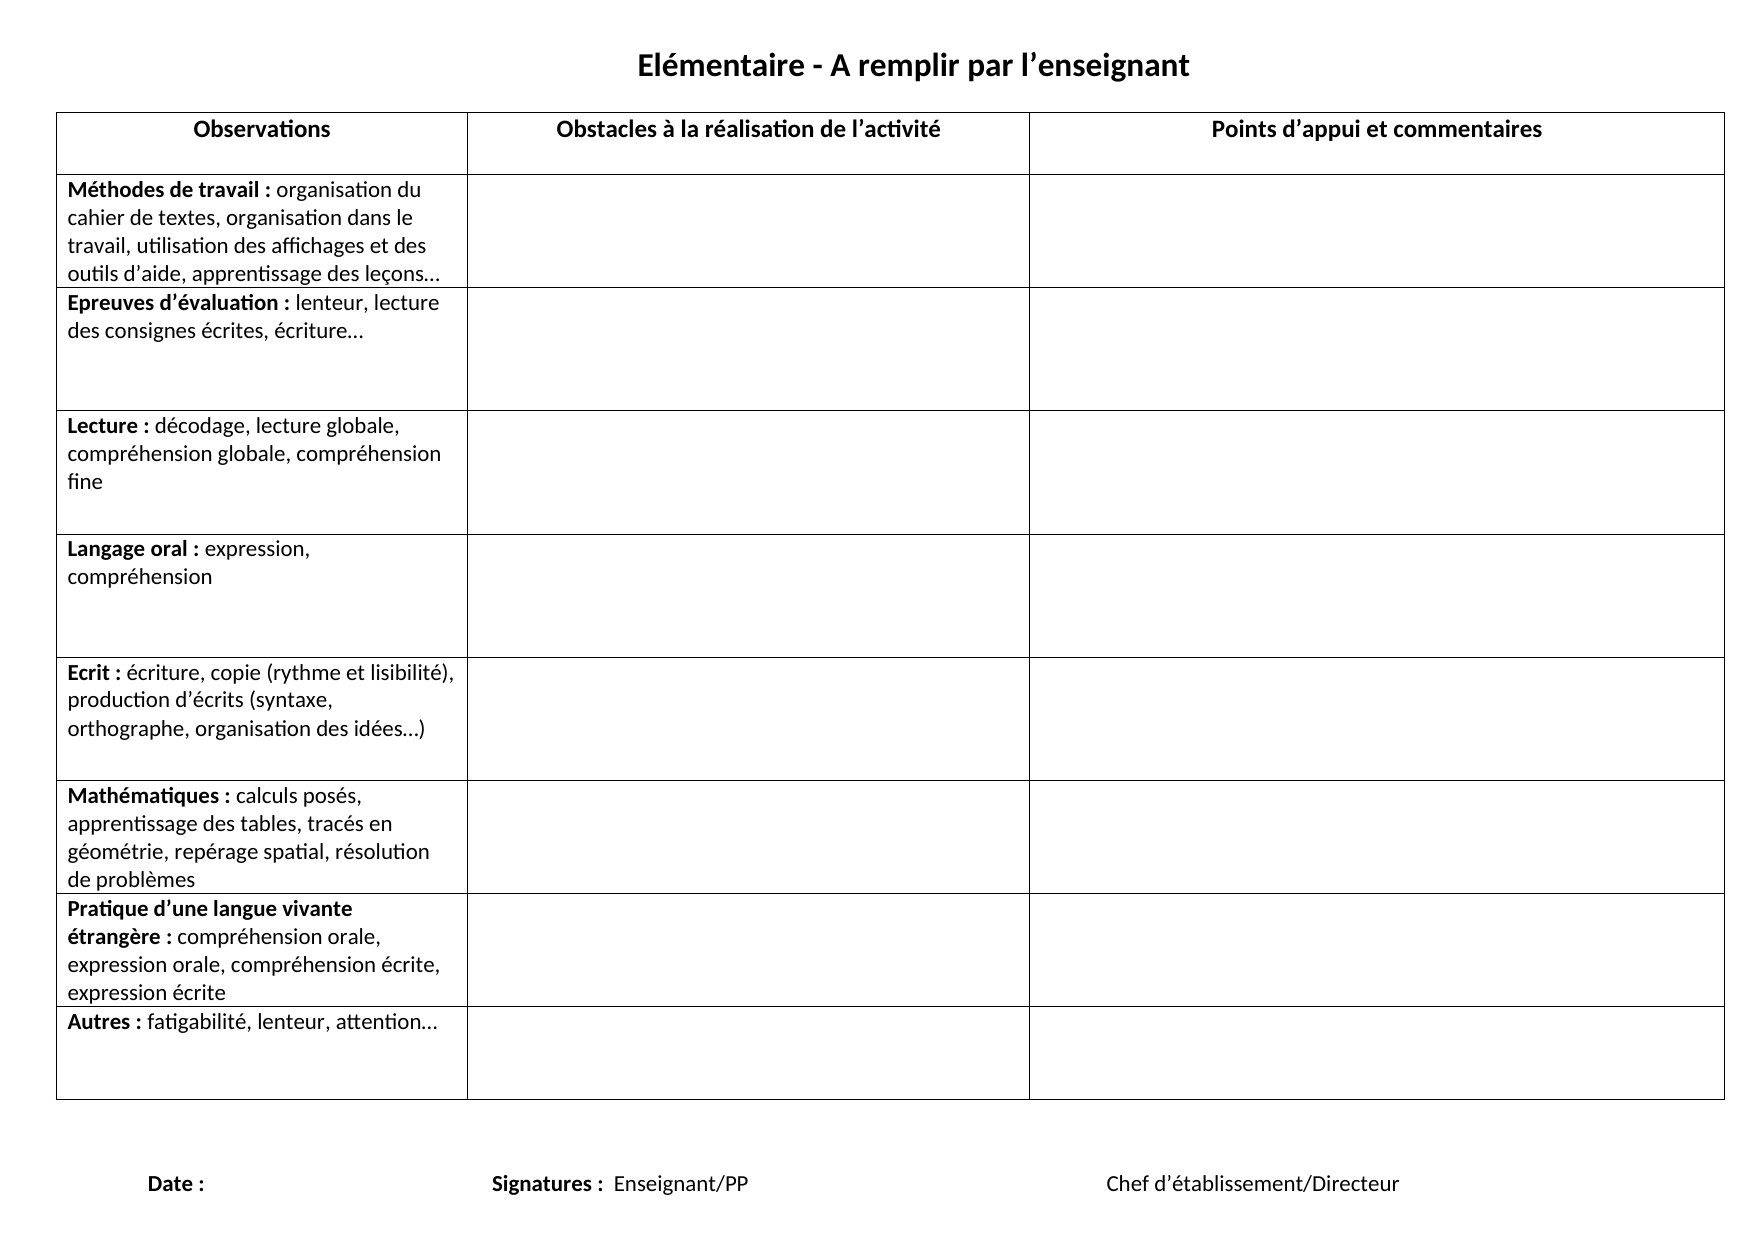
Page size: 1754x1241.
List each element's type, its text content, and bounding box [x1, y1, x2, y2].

table_cell Mathématiques : calculs posés, apprentissage des tables, tracés en géométrie, repérage spatial, résolution de problèmes [57, 781, 467, 893]
table_cell [1030, 1007, 1724, 1098]
table_cell Autres : fatigabilité, lenteur, attention… [57, 1007, 467, 1098]
table_cell [1030, 535, 1724, 657]
table_cell [1030, 175, 1724, 287]
table_cell [468, 1007, 1029, 1098]
table_cell [468, 781, 1029, 893]
table_header Observations [57, 113, 467, 174]
table_cell [1030, 781, 1724, 893]
table_cell [1030, 658, 1724, 780]
table_cell [1030, 894, 1724, 1006]
table_cell [468, 535, 1029, 657]
table_cell Epreuves d’évaluation : lenteur, lecture des consignes écrites, écriture… [57, 288, 467, 410]
table_cell Ecrit : écriture, copie (rythme et lisibilité), production d’écrits (syntaxe, orthographe, organisation des idées…) [57, 658, 467, 780]
table_cell [1030, 288, 1724, 410]
table_cell Lecture : décodage, lecture globale, compréhension globale, compréhension fine [57, 411, 467, 533]
table_cell [468, 175, 1029, 287]
table_cell [468, 288, 1029, 410]
table_cell [468, 411, 1029, 533]
text Elémentaire - A remplir par l’enseignant [148, 44, 1680, 85]
table_header Points d’appui et commentaires [1030, 113, 1724, 174]
table_cell Pratique d’une langue vivante étrangère : compréhension orale, expression orale, compréhension écrite, expression écrite [57, 894, 467, 1006]
table_cell [468, 894, 1029, 1006]
table_cell [1030, 411, 1724, 533]
table_cell Méthodes de travail : organisation du cahier de textes, organisation dans le travail, utilisation des affichages et des outils d’aide, apprentissage des leçons… [57, 175, 467, 287]
table_header Obstacles à la réalisation de l’activité [468, 113, 1029, 174]
table_cell Langage oral : expression, compréhension [57, 535, 467, 657]
table_cell [468, 658, 1029, 780]
